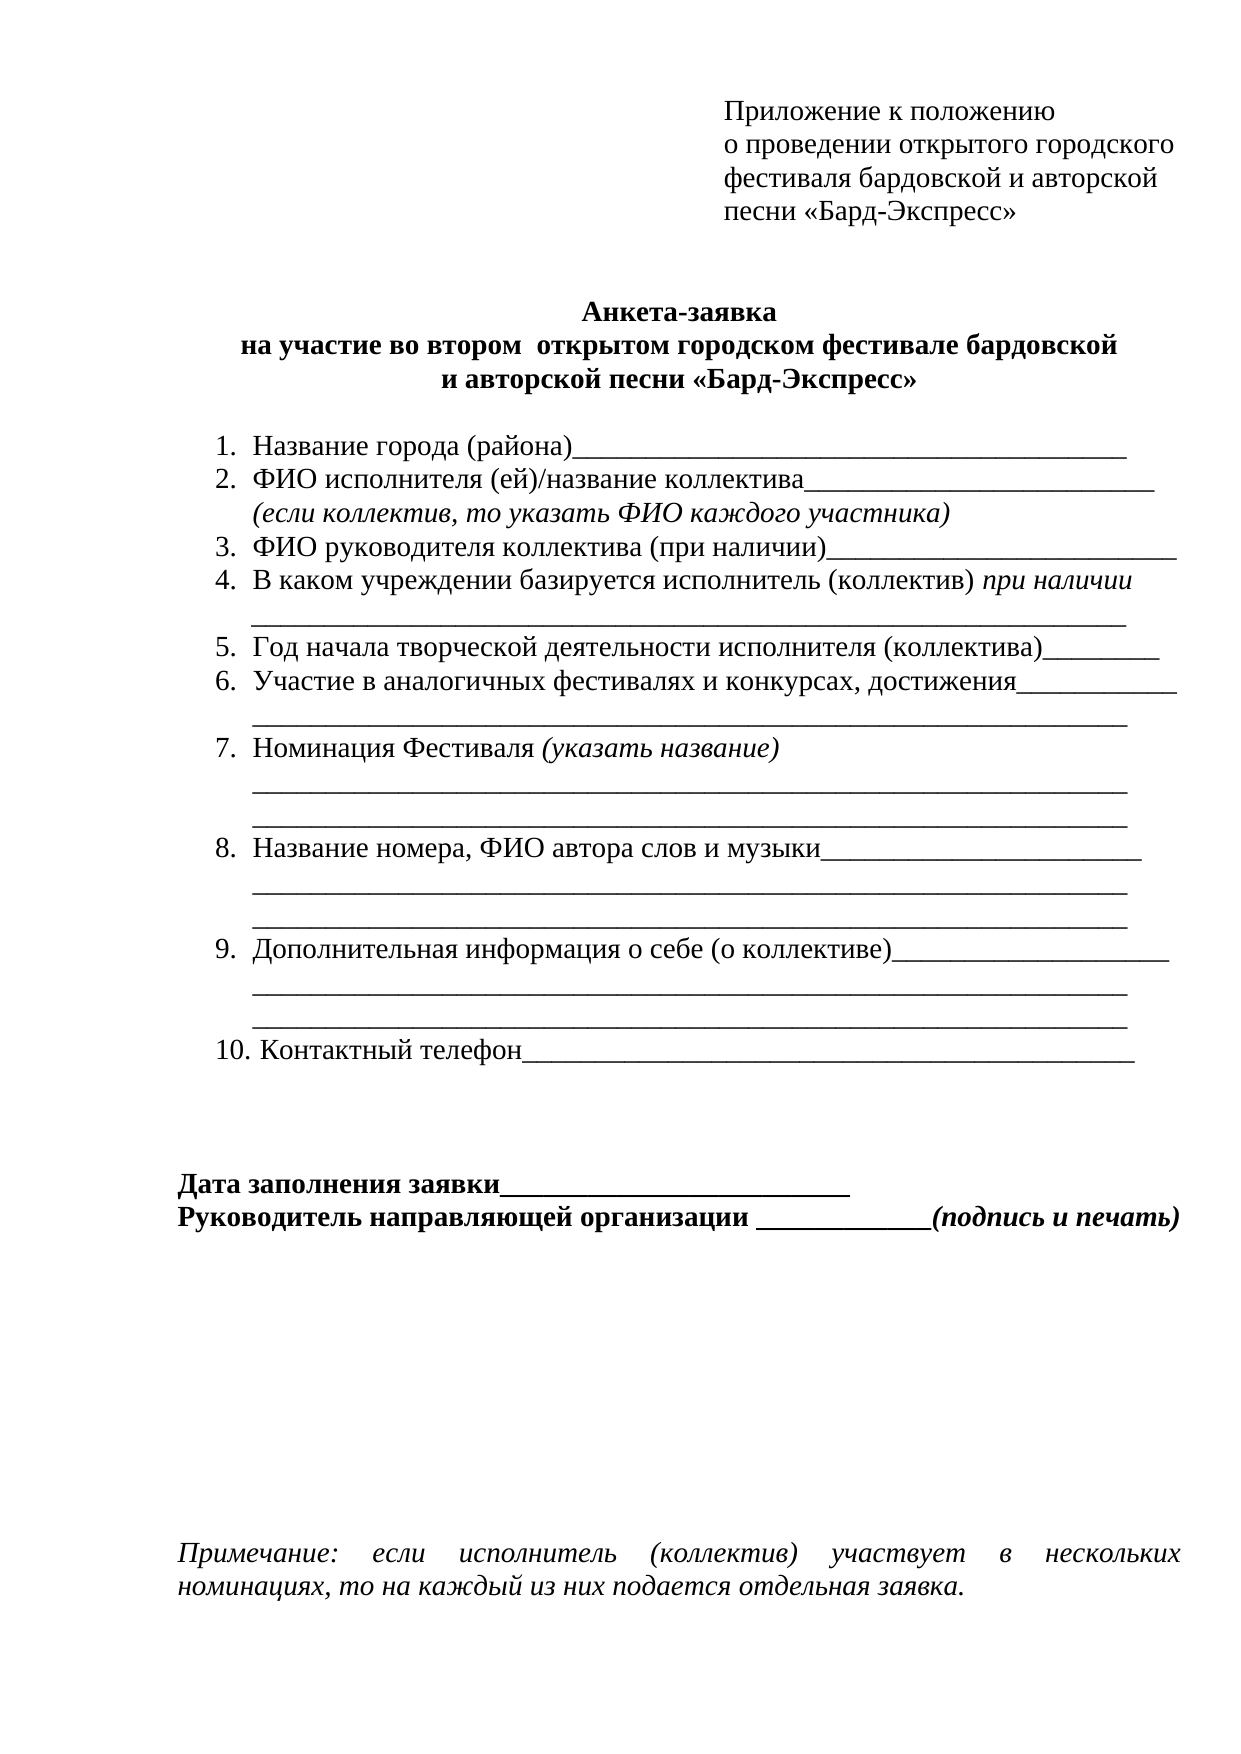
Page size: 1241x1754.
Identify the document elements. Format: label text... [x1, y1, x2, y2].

list Год начала творческой деятельности исполнителя (коллектива)________ [215, 629, 1181, 663]
list Дополнительная информация о себе (о коллективе)___________________ [215, 931, 1181, 965]
text ____________________________________________________________ [252, 998, 1181, 1032]
text ____________________________________________________________ [252, 797, 1181, 831]
text ____________________________________________________________ [252, 898, 1181, 931]
text ____________________________________________________________ [252, 864, 1181, 898]
text на участие во втором открытом городском фестивале бардовской [177, 327, 1181, 361]
text Приложение к положению [723, 93, 1181, 126]
list Название города (района)______________________________________ [215, 428, 1181, 462]
list Номинация Фестиваля (указать название) [215, 730, 1181, 763]
text ____________________________________________________________ [252, 696, 1181, 730]
list ФИО исполнителя (ей)/название коллектива________________________ [215, 462, 1181, 495]
list Контактный телефон__________________________________________ [215, 1032, 1181, 1065]
text ____________________________________________________________ [251, 596, 1181, 629]
text о проведении открытого городского фестиваля бардовской и авторской песни «Бард-Экспресс» [723, 126, 1181, 227]
text ____________________________________________________________ [252, 763, 1181, 797]
text и авторской песни «Бард-Экспресс» [177, 361, 1181, 394]
list В каком учреждении базируется исполнитель (коллектив) при наличии [215, 562, 1181, 596]
list ФИО руководителя коллектива (при наличии)________________________ [215, 529, 1181, 562]
text ____________________________________________________________ [252, 965, 1181, 998]
text Дата заполнения заявки________________________ [177, 1166, 1181, 1199]
text Примечание: если исполнитель (коллектив) участвует в нескольких номинациях, то на каждый из них подается отдельная заявка. [177, 1535, 1181, 1602]
text Анкета-заявка [177, 294, 1181, 327]
list Участие в аналогичных фестивалях и конкурсах, достижения___________ [215, 663, 1181, 696]
list Название номера, ФИО автора слов и музыки______________________ [215, 831, 1181, 864]
text Руководитель направляющей организации ____________(подпись и печать) [177, 1199, 1181, 1233]
text (если коллектив, то указать ФИО каждого участника) [252, 495, 1181, 529]
